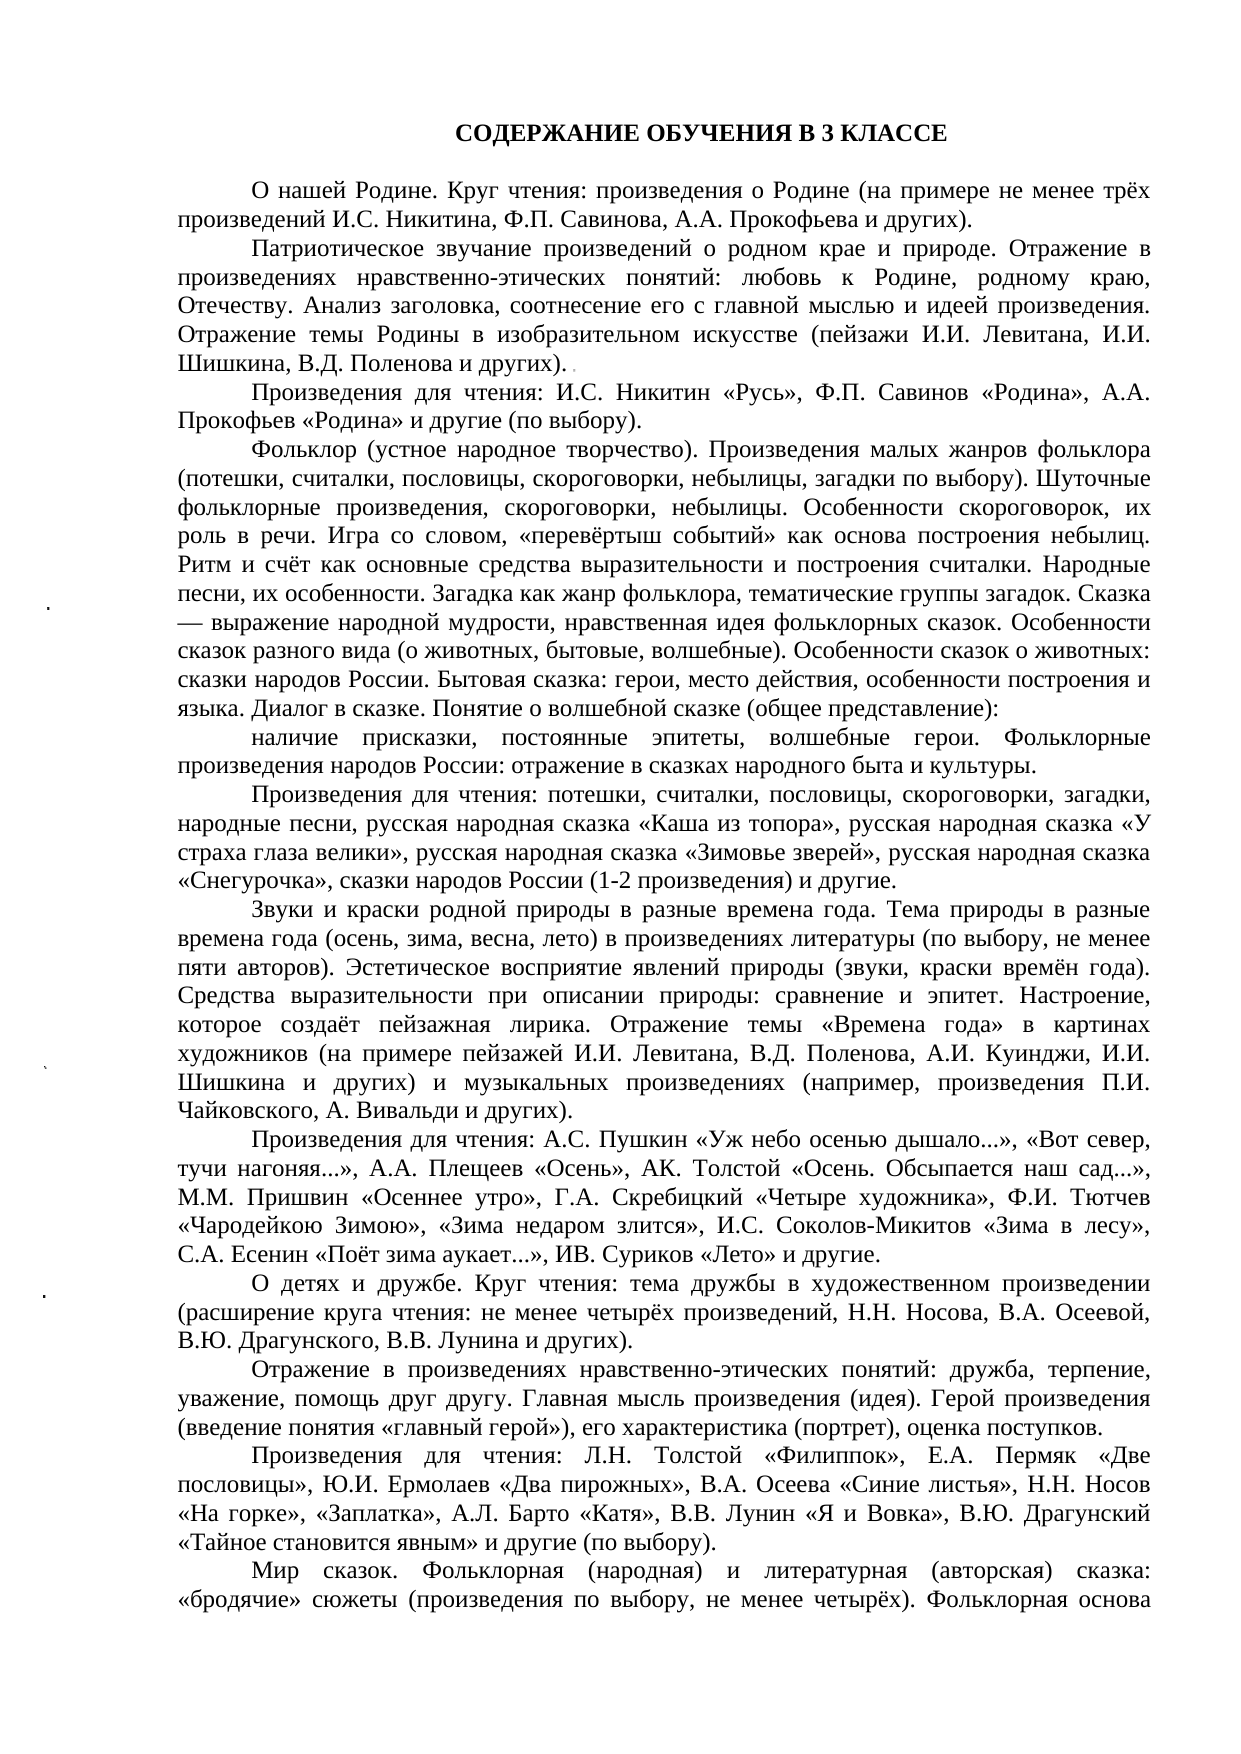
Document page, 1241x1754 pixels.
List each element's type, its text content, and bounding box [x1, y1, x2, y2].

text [177, 1556, 1152, 1613]
text Произведения для чтения: И.С. Никитин «Русь», Ф.П. Савинов «Родина», А.А. Прокофьев «Родина» и другие (по выбору). [177, 377, 1152, 434]
text Звуки и краски родной природы в разные времена года. Тема природы в разные времена года (осень, зима, весна, лето) в произведениях литературы (по выбору, не менее пяти авторов). Эстетическое восприятие явлений природы (звуки, краски времён года). Средства выразительности при описании природы: сравнение и эпитет. Настроение, которое создаёт пейзажная лирика. Отражение темы «Времена года» в картинах художников (на примере пейзажей И.И. Левитана, В.Д. Поленова, А.И. Куинджи, И.И. Шишкина и других) и музыкальных произведениях (например, произведения П.И. Чайковского, А. Вивальди и других). [177, 894, 1152, 1124]
text Патриотическое звучание произведений о родном крае и природе. Отражение в произведениях нравственно-этических понятий: любовь к Родине, родному краю, Отечеству. Анализ заголовка, соотнесение его с главной мыслью и идеей произведения. Отражение темы Родины в изобразительном искусстве (пейзажи И.И. Левитана, И.И. Шишкина, В.Д. Поленова и других). [177, 233, 1152, 377]
text Отражение в произведениях нравственно-этических понятий: дружба, терпение, уважение, помощь друг другу. Главная мысль произведения (идея). Герой произведения (введение понятия «главный герой»), его характеристика (портрет), оценка поступков. [177, 1354, 1152, 1441]
text наличие присказки, постоянные эпитеты, волшебные герои. Фольклорные произведения народов России: отражение в сказках народного быта и культуры. [177, 722, 1152, 779]
text Произведения для чтения: потешки, считалки, пословицы, скороговорки, загадки, народные песни, русская народная сказка «Каша из топора», русская народная сказка «У страха глаза велики», русская народная сказка «Зимовье зверей», русская народная сказка «Снегурочка», сказки народов России (1-2 произведения) и другие. [177, 779, 1152, 894]
text Произведения для чтения: А.С. Пушкин «Уж небо осенью дышало...», «Вот север, тучи нагоняя...», А.А. Плещеев «Осень», АК. Толстой «Осень. Обсыпается наш сад...», М.М. Пришвин «Осеннее утро», Г.А. Скребицкий «Четыре художника», Ф.И. Тютчев «Чародейкою Зимою», «Зима недаром злится», И.С. Соколов-Микитов «Зима в лесу», С.А. Есенин «Поёт зима аукает...», ИВ. Суриков «Лето» и другие. [177, 1124, 1152, 1268]
text О детях и дружбе. Круг чтения: тема дружбы в художественном произведении (расширение круга чтения: не менее четырёх произведений, Н.Н. Носова, В.А. Осеевой, В.Ю. Драгунского, В.В. Лунина и других). [177, 1268, 1152, 1354]
text Фольклор (устное народное творчество). Произведения малых жанров фольклора (потешки, считалки, пословицы, скороговорки, небылицы, загадки по выбору). Шуточные фольклорные произведения, скороговорки, небылицы. Особенности скороговорок, их роль в речи. Игра со словом, «перевёртыш событий» как основа построения небылиц. Ритм и счёт как основные средства выразительности и построения считалки. Народные песни, их особенности. Загадка как жанр фольклора, тематические группы загадок. Сказка — выражение народной мудрости, нравственная идея фольклорных сказок. Особенности сказок разного вида (о животных, бытовые, волшебные). Особенности сказок о животных: сказки народов России. Бытовая сказка: герои, место действия, особенности построения и языка. Диалог в сказке. Понятие о волшебной сказке (общее представление): [177, 434, 1152, 722]
subtitle СОДЕРЖАНИЕ ОБУЧЕНИЯ В 3 КЛАССЕ [177, 118, 1152, 147]
text О нашей Родине. Круг чтения: произведения о Родине (на примере не менее трёх произведений И.С. Никитина, Ф.П. Савинова, А.А. Прокофьева и других). [177, 176, 1152, 233]
text Произведения для чтения: Л.Н. Толстой «Филиппок», Е.А. Пермяк «Две пословицы», Ю.И. Ермолаев «Два пирожных», В.А. Осеева «Синие листья», Н.Н. Носов «На горке», «Заплатка», А.Л. Барто «Катя», В.В. Лунин «Я и Вовка», В.Ю. Драгунский «Тайное становится явным» и другие (по выбору). [177, 1441, 1152, 1556]
